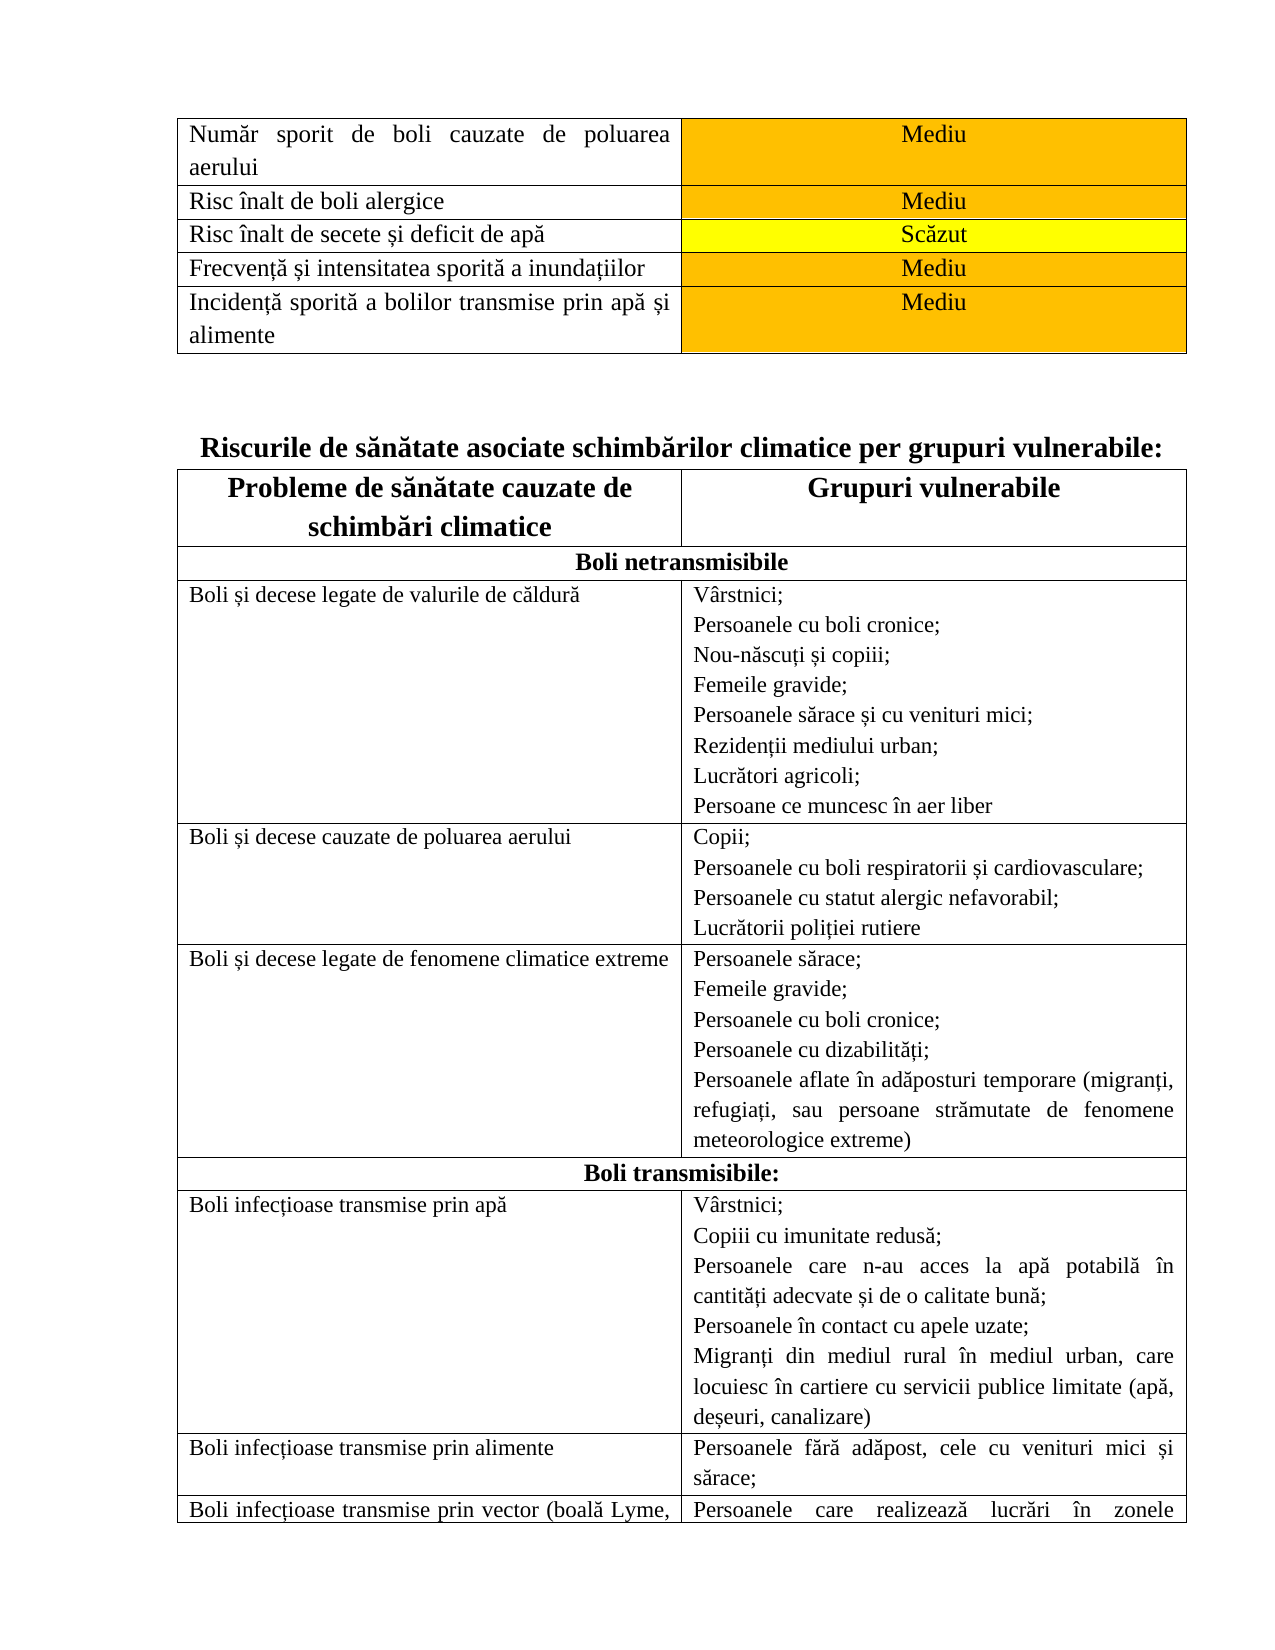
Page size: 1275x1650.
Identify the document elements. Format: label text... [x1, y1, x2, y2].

table_header Grupuri vulnerabile [682, 470, 1186, 546]
table_cell Risc înalt de secete și deficit de apă [178, 220, 681, 252]
table_cell Vârstnici; Persoanele cu boli cronice; Nou-născuți și copiii; Femeile gravide; Persoanele sărace și cu venituri mici; Rezidenții mediului urban; Lucrători agricoli; Persoane ce muncesc în aer liber [682, 581, 1186, 822]
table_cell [178, 1496, 681, 1522]
text Riscurile de sănătate asociate schimbărilor climatice per grupuri vulnerabile: [177, 431, 1186, 464]
table_cell Mediu [682, 119, 1186, 185]
table_cell Risc înalt de boli alergice [178, 186, 681, 218]
table_cell Scăzut [682, 220, 1186, 252]
table_cell Frecvență și intensitatea sporită a inundațiilor [178, 253, 681, 286]
table_cell Boli infecțioase transmise prin alimente [178, 1434, 681, 1494]
table_cell Boli transmisibile: [178, 1158, 1186, 1190]
table_cell Boli netransmisibile [178, 547, 1186, 580]
table_cell Boli și decese cauzate de poluarea aerului [178, 824, 681, 944]
table_cell Vârstnici; Copiii cu imunitate redusă; Persoanele care n-au acces la apă potabilă în cantități adecvate și de o calitate bună; Persoanele în contact cu apele uzate; Migranți din mediul rural în mediul urban, care locuiesc în cartiere cu servicii publice limitate (apă, deșeuri, canalizare) [682, 1191, 1186, 1433]
table_cell Boli și decese legate de fenomene climatice extreme [178, 945, 681, 1157]
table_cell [682, 1496, 1186, 1522]
table_header Probleme de sănătate cauzate de schimbări climatice [178, 470, 681, 546]
table_cell Boli și decese legate de valurile de căldură [178, 581, 681, 822]
table_cell Mediu [682, 186, 1186, 218]
table_cell Incidență sporită a bolilor transmise prin apă și alimente [178, 287, 681, 352]
table_cell Mediu [682, 253, 1186, 286]
table_cell Număr sporit de boli cauzate de poluarea aerului [178, 119, 681, 185]
table_cell Persoanele sărace; Femeile gravide; Persoanele cu boli cronice; Persoanele cu dizabilități; Persoanele aflate în adăposturi temporare (migranți, refugiați, sau persoane strămutate de fenomene meteorologice extreme) [682, 945, 1186, 1157]
table_cell Persoanele fără adăpost, cele cu venituri mici și sărace; [682, 1434, 1186, 1494]
table_cell Copii; Persoanele cu boli respiratorii și cardiovasculare; Persoanele cu statut alergic nefavorabil; Lucrătorii poliției rutiere [682, 824, 1186, 944]
table_cell Mediu [682, 287, 1186, 352]
table_cell Boli infecțioase transmise prin apă [178, 1191, 681, 1433]
